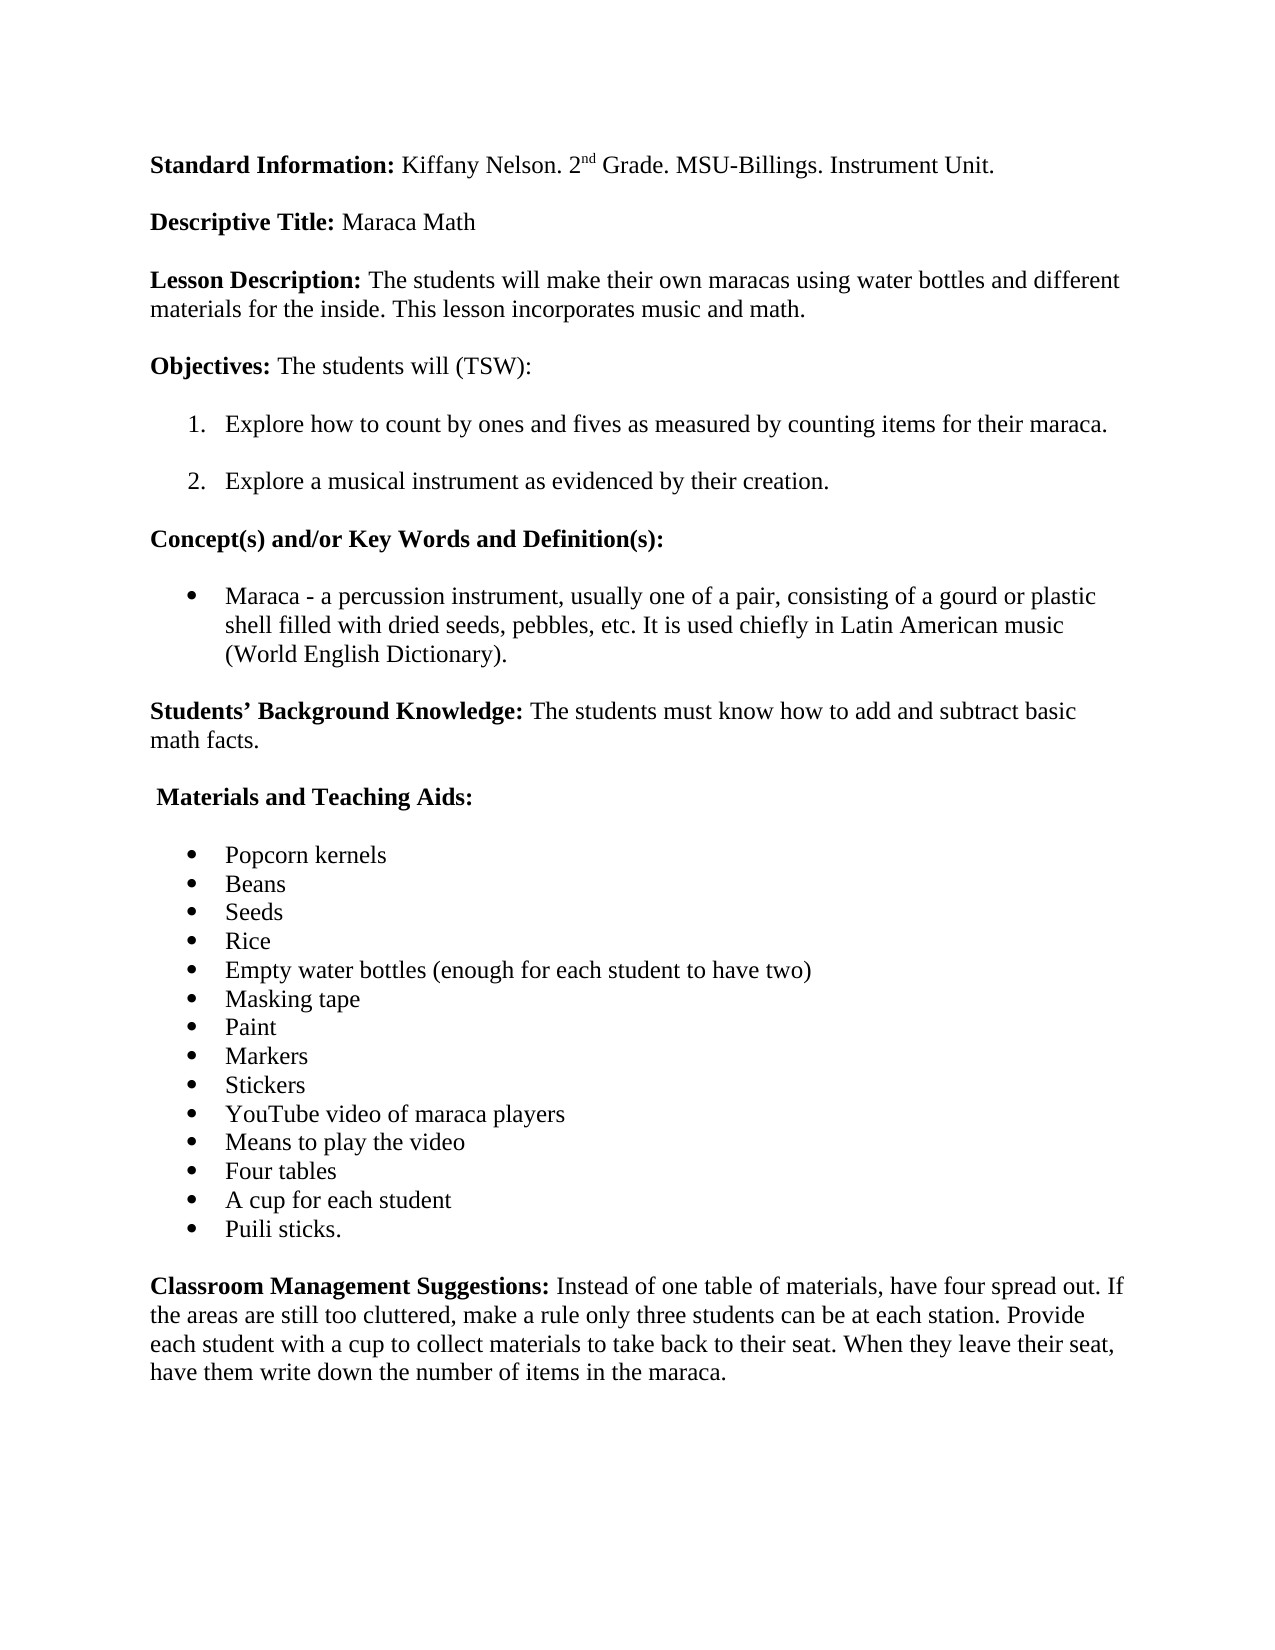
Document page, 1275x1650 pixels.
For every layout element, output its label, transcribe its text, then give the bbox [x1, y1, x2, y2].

list Beans [187, 869, 1125, 897]
text Classroom Management Suggestions: Instead of one table of materials, have four spread out. If the areas are still too cluttered, make a rule only three students can be at each station. Provide each student with a cup to collect materials to take back to their seat. When they leave their seat, have them write down the number of items in the maraca. [150, 1271, 1125, 1386]
text Objectives: The students will (TSW): [150, 351, 1125, 380]
list Popcorn kernels [187, 840, 1125, 869]
list A cup for each student [187, 1185, 1125, 1214]
list Puili sticks. [187, 1214, 1125, 1242]
list Empty water bottles (enough for each student to have two) [187, 955, 1125, 984]
list Maraca - a percussion instrument, usually one of a pair, consisting of a gourd or plastic shell filled with dried seeds, pebbles, etc. It is used chiefly in Latin American music (World English Dictionary). [187, 581, 1125, 667]
list Paint [187, 1012, 1125, 1041]
text Lesson Description: The students will make their own maracas using water bottles and different materials for the inside. This lesson incorporates music and math. [150, 265, 1125, 322]
list Seeds [187, 897, 1125, 926]
list Means to play the video [187, 1127, 1125, 1156]
list Masking tape [187, 984, 1125, 1012]
list Stickers [187, 1070, 1125, 1099]
list YouTube video of maraca players [187, 1099, 1125, 1127]
text Standard Information: Kiffany Nelson. 2nd Grade. MSU-Billings. Instrument Unit. [150, 150, 1125, 179]
list Four tables [187, 1156, 1125, 1185]
list Markers [187, 1041, 1125, 1070]
list Rice [187, 926, 1125, 955]
list Explore a musical instrument as evidenced by their creation. [187, 466, 1125, 495]
text Concept(s) and/or Key Words and Definition(s): [150, 524, 1125, 552]
text Materials and Teaching Aids: [150, 782, 1125, 811]
text Students’ Background Knowledge: The students must know how to add and subtract basic math facts. [150, 696, 1125, 754]
text Descriptive Title: Maraca Math [150, 207, 1125, 236]
list Explore how to count by ones and fives as measured by counting items for their maraca. [187, 409, 1125, 437]
